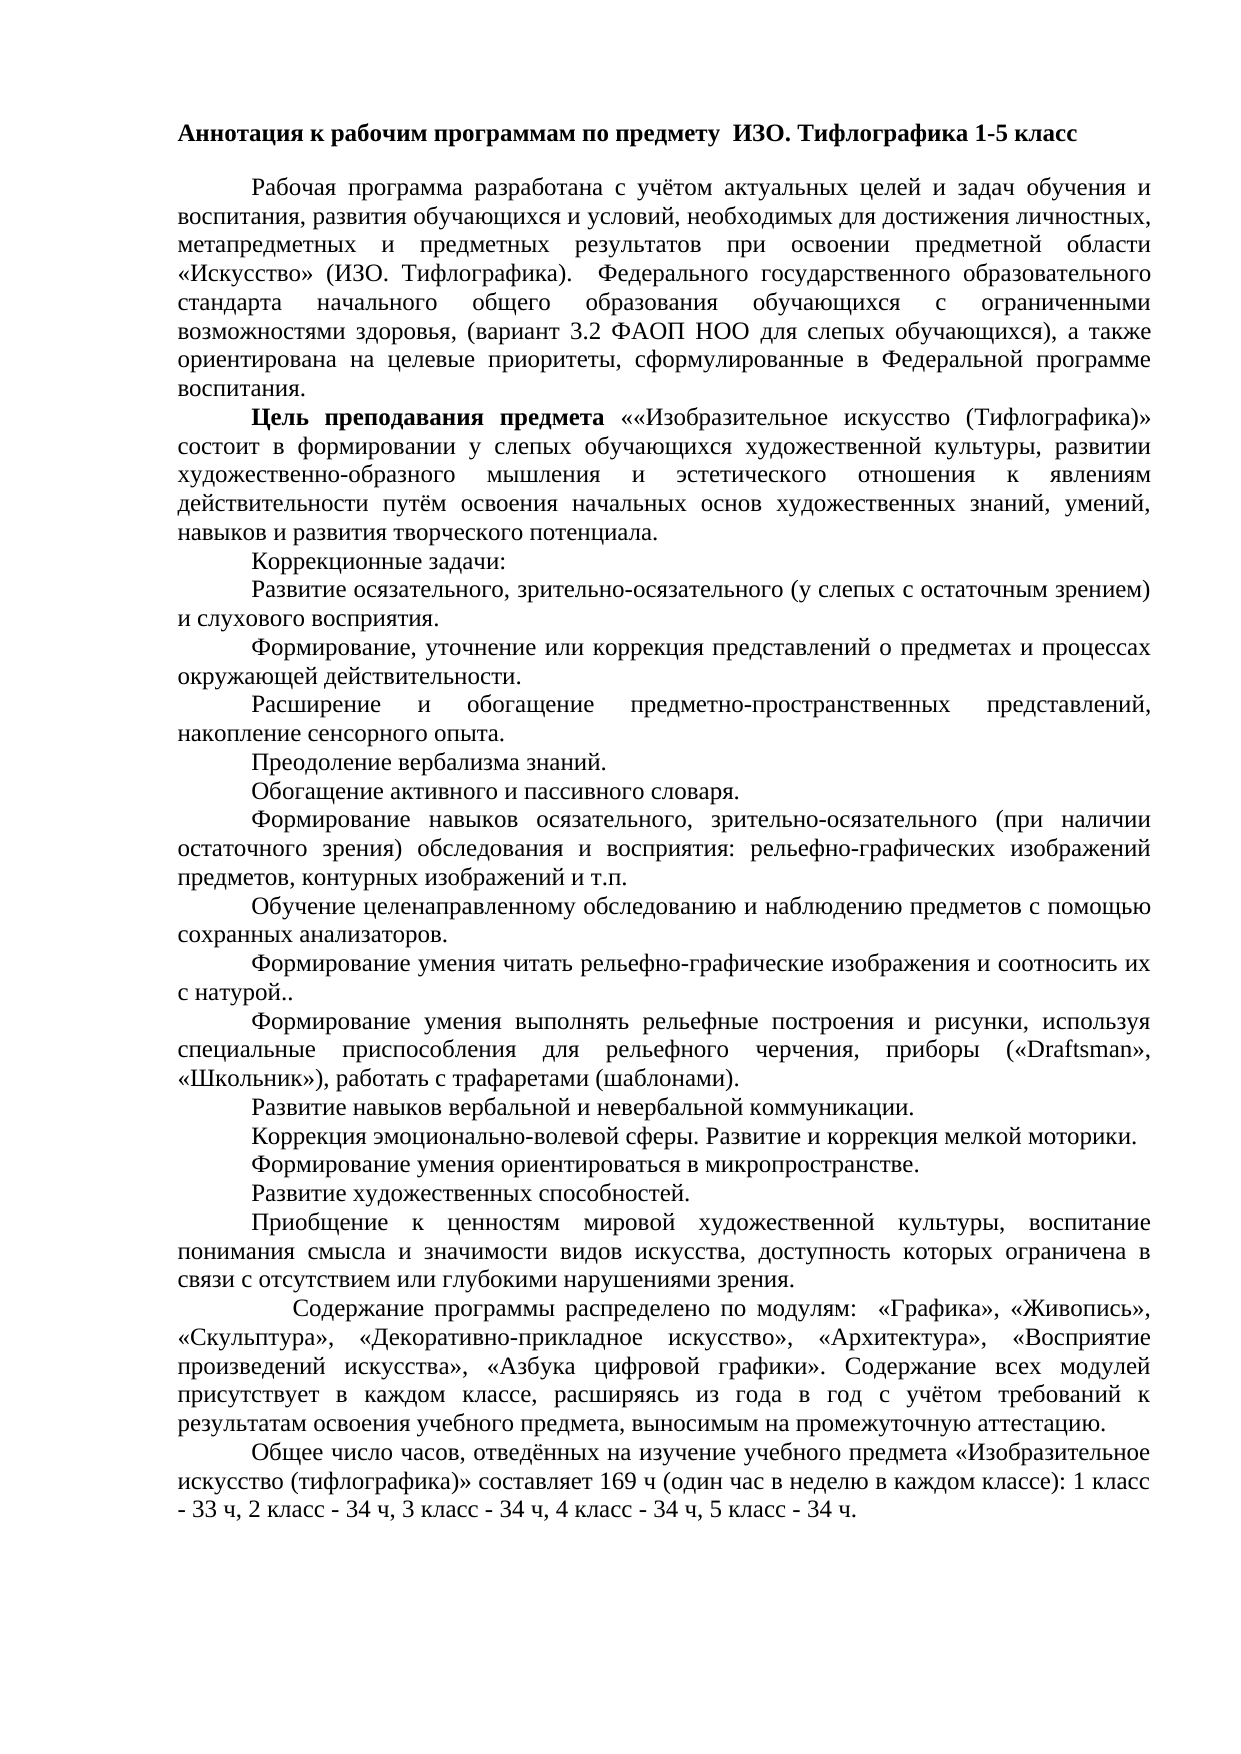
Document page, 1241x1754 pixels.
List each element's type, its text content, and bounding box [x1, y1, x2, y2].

text Цель преподавания предмета ««Изобразительное искусство (Тифлографика)» состоит в формировании у слепых обучающихся художественной культуры, развитии художественно-образного мышления и эстетического отношения к явлениям действительности путём освоения начальных основ художественных знаний, умений, навыков и развития творческого потенциала. [177, 402, 1152, 546]
text Развитие художественных способностей. [177, 1178, 1152, 1207]
text Обучение целенаправленному обследованию и наблюдению предметов с помощью сохранных анализаторов. [177, 891, 1152, 948]
text Коррекция эмоционально-волевой сферы. Развитие и коррекция мелкой моторики. [177, 1121, 1152, 1149]
text Приобщение к ценностям мировой художественной культуры, воспитание понимания смысла и значимости видов искусства, доступность которых ограничена в связи с отсутствием или глубокими нарушениями зрения. [177, 1207, 1152, 1293]
text Общее число часов, отведённых на изучение учебного предмета «Изобразительное искусство (тифлографика)» составляет 169 ч (один час в неделю в каждом классе): 1 класс - 33 ч, 2 класс - 34 ч, 3 класс - 34 ч, 4 класс - 34 ч, 5 класс - 34 ч. [177, 1437, 1152, 1523]
text Обогащение активного и пассивного словаря. [177, 776, 1152, 804]
text Коррекционные задачи: [177, 546, 1152, 574]
text Формирование умения ориентироваться в микропространстве. [177, 1149, 1152, 1178]
text Аннотация к рабочим программам по предмету ИЗО. Тифлографика 1-5 класс [177, 118, 1152, 147]
text Формирование умения читать рельефно-графические изображения и соотносить их с натурой.. [177, 948, 1152, 1006]
text Развитие осязательного, зрительно-осязательного (у слепых с остаточным зрением) и слухового восприятия. [177, 574, 1152, 632]
text Развитие навыков вербальной и невербальной коммуникации. [177, 1092, 1152, 1121]
text Содержание программы распределено по модулям: «Графика», «Живопись», «Скульптура», «Декоративно-прикладное искусство», «Архитектура», «Восприятие произведений искусства», «Азбука цифровой графики». Содержание всех модулей присутствует в каждом классе, расширяясь из года в год с учётом требований к результатам освоения учебного предмета, выносимым на промежуточную аттестацию. [177, 1293, 1152, 1437]
text Преодоление вербализма знаний. [177, 747, 1152, 776]
text Формирование навыков осязательного, зрительно-осязательного (при наличии остаточного зрения) обследования и восприятия: рельефно-графических изображений предметов, контурных изображений и т.п. [177, 804, 1152, 891]
text Расширение и обогащение предметно-пространственных представлений, накопление сенсорного опыта. [177, 689, 1152, 747]
text Формирование умения выполнять рельефные построения и рисунки, используя специальные приспособления для рельефного черчения, приборы («Draftsman», «Школьник»), работать с трафаретами (шаблонами). [177, 1006, 1152, 1092]
text Рабочая программа разработана с учётом актуальных целей и задач обучения и воспитания, развития обучающихся и условий, необходимых для достижения личностных, метапредметных и предметных результатов при освоении предметной области «Искусство» (ИЗО. Тифлографика). Федерального государственного образовательного стандарта начального общего образования обучающихся с ограниченными возможностями здоровья, (вариант 3.2 ФАОП НОО для слепых обучающихся), а также ориентирована на целевые приоритеты, сформулированные в Федеральной программе воспитания. [177, 172, 1152, 402]
text Формирование, уточнение или коррекция представлений о предметах и процессах окружающей действительности. [177, 632, 1152, 689]
